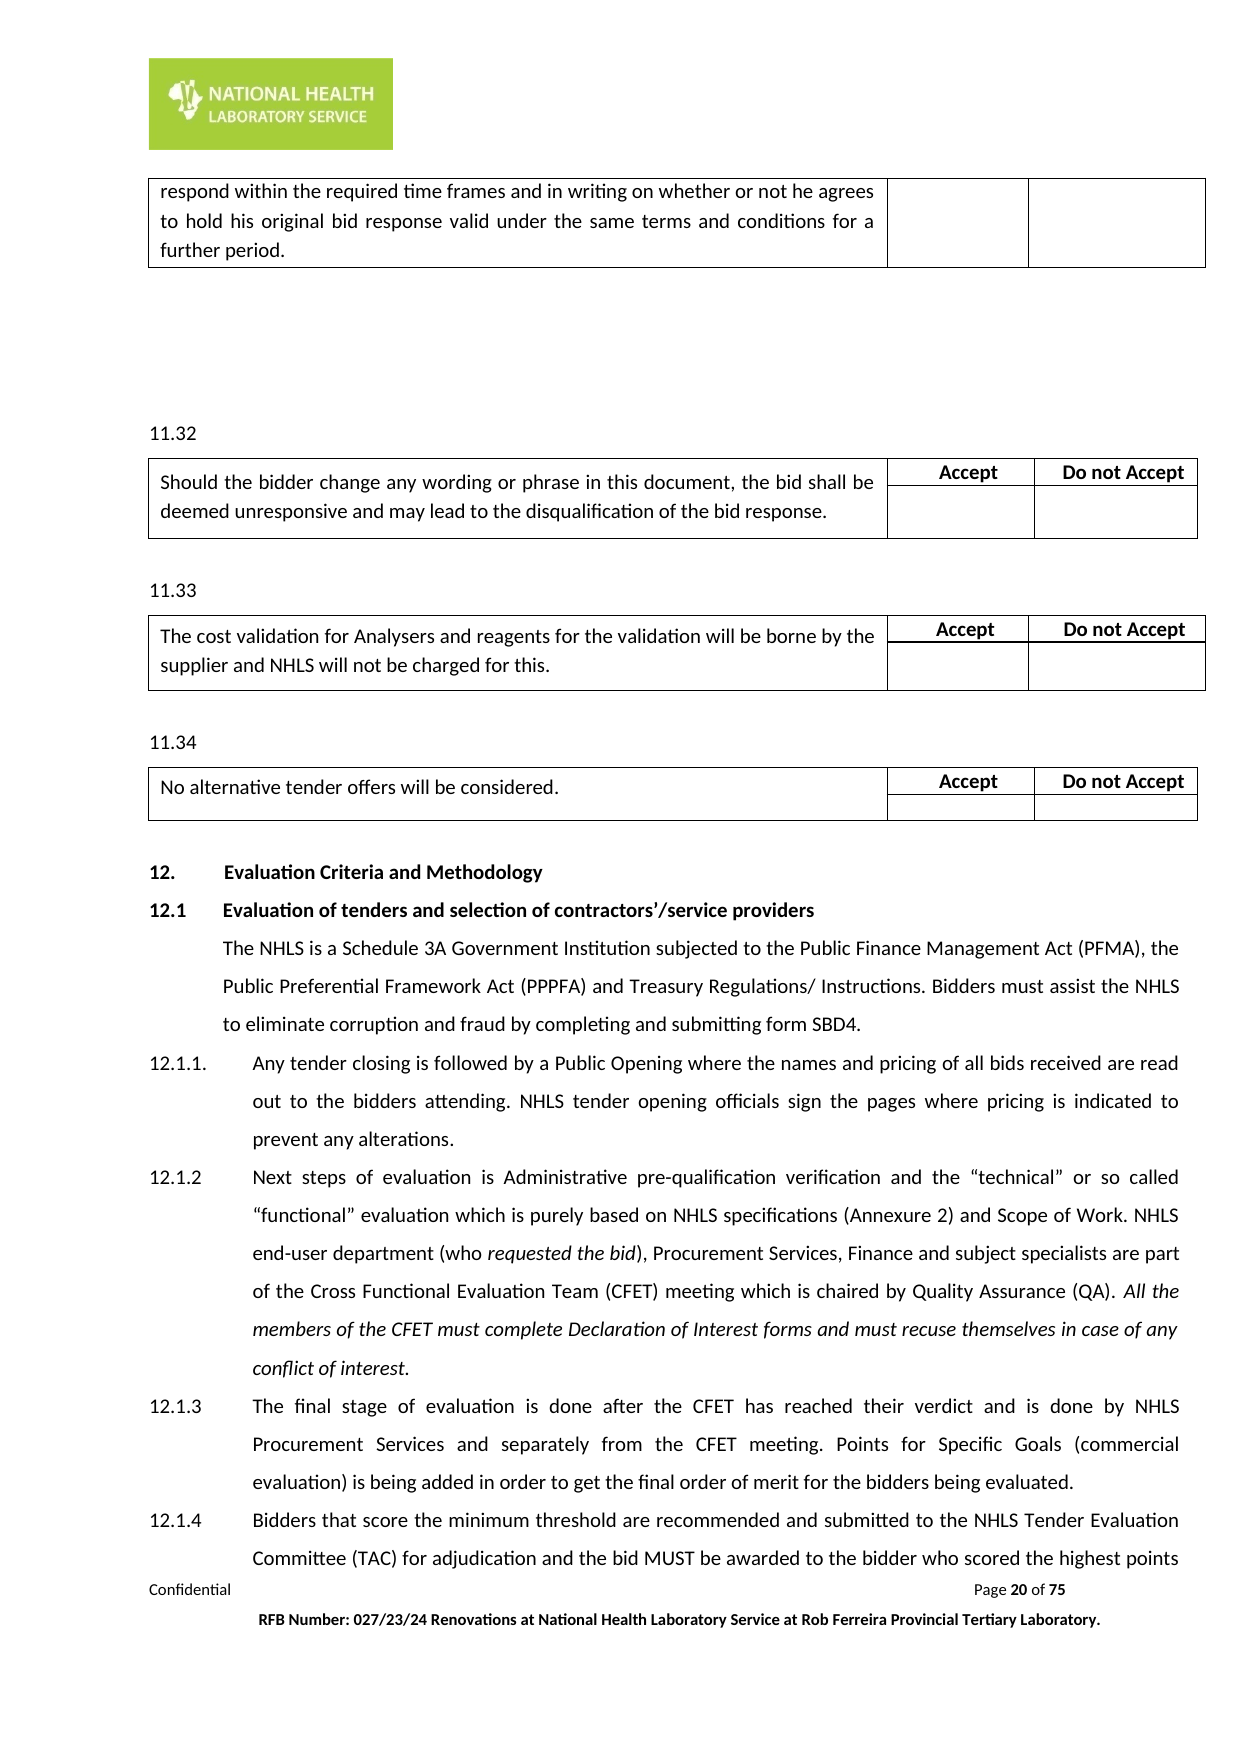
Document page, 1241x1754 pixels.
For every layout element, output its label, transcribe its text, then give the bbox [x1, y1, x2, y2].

table_cell [1035, 795, 1197, 820]
picture [148, 58, 393, 150]
text 11.34 [149, 729, 1181, 754]
table_header Should the bidder change any wording or phrase in this document, the bid shall be deemed unresponsive and may lead to the disqualification of the bid response. [149, 459, 887, 538]
text 12.1 Evaluation of tenders and selection of contractors’/service providers [149, 897, 1181, 923]
table_cell [888, 643, 1028, 690]
table_header Do not Accept [1035, 768, 1197, 793]
table_cell [888, 795, 1034, 820]
table_header Accept [888, 459, 1034, 485]
table_header Do not Accept [1035, 459, 1197, 485]
table_header Do not Accept [1029, 616, 1205, 641]
text 12.1.3 The final stage of evaluation is done after the CFET has reached their verdict and is done by NHLS Procurement Services and separately from the CFET meeting. Points for Specific Goals (commercial evaluation) is being added in order to get the final order of merit for the bidders being evaluated. [149, 1393, 1181, 1494]
text 12.1.2 Next steps of evaluation is Administrative pre-qualification verification and the “technical” or so called “functional” evaluation which is purely based on NHLS specifications (Annexure 2) and Scope of Work. NHLS end-user department (who requested the bid), Procurement Services, Finance and subject specialists are part of the Cross Functional Evaluation Team (CFET) meeting which is chaired by Quality Assurance (QA). All the members of the CFET must complete Declaration of Interest forms and must recuse themselves in case of any conflict of interest. [149, 1164, 1181, 1380]
text 11.32 [149, 420, 1181, 446]
table_header Accept [888, 768, 1034, 793]
table_cell [1035, 486, 1197, 538]
table_cell [1029, 643, 1205, 690]
text 11.33 [149, 577, 1181, 602]
table_cell [888, 486, 1034, 538]
table_cell [888, 179, 1028, 267]
table_cell [1029, 179, 1205, 267]
table_header Accept [888, 616, 1028, 641]
table_header The cost validation for Analysers and reagents for the validation will be borne by the supplier and NHLS will not be charged for this. [149, 616, 887, 690]
subtitle 12. Evaluation Criteria and Methodology [149, 859, 1166, 884]
table_header No alternative tender offers will be considered. [149, 768, 887, 820]
text 12.1.1. Any tender closing is followed by a Public Opening where the names and pricing of all bids received are read out to the bidders attending. NHLS tender opening officials sign the pages where pricing is indicated to prevent any alterations. [149, 1050, 1181, 1151]
text The NHLS is a Schedule 3A Government Institution subjected to the Public Finance Management Act (PFMA), the Public Preferential Framework Act (PPPFA) and Treasury Regulations/ Instructions. Bidders must assist the NHLS to eliminate corruption and fraud by completing and submitting form SBD4. [223, 935, 1181, 1037]
